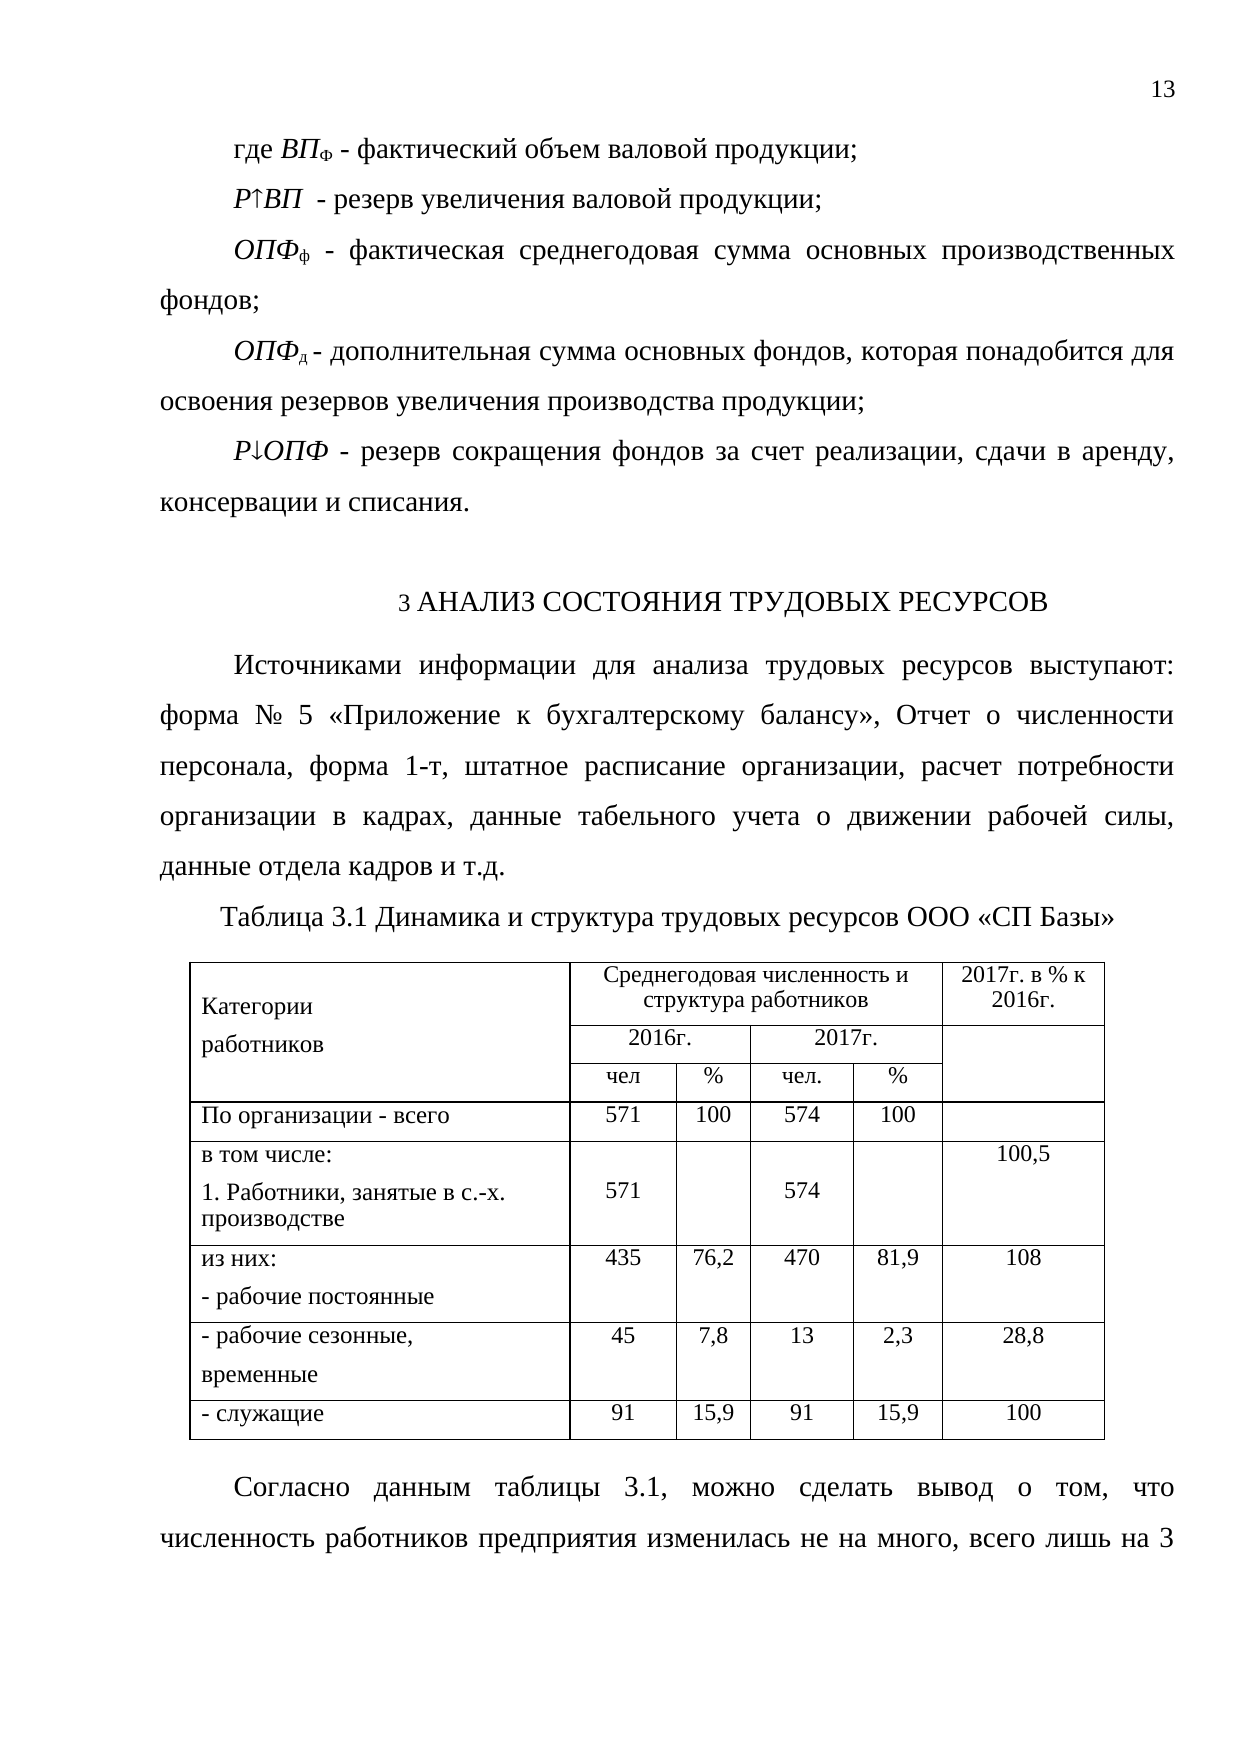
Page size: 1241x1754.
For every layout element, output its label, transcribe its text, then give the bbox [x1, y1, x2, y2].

table_cell [943, 1103, 1104, 1141]
table_cell из них: - рабочие постоянные [191, 1246, 569, 1322]
table_header 2017г. в % к 2016г. [943, 963, 1104, 1025]
table_cell [677, 1142, 750, 1244]
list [159, 1469, 1175, 1553]
table_cell 81,9 [854, 1246, 942, 1322]
table_cell [854, 1142, 942, 1244]
table_cell чел [571, 1064, 676, 1101]
table_cell 45 [571, 1323, 676, 1400]
table_cell 7,8 [677, 1323, 750, 1400]
table_cell 76,2 [677, 1246, 750, 1322]
table_cell 100,5 [943, 1142, 1104, 1244]
table_cell % [854, 1064, 942, 1101]
table_cell 435 [571, 1246, 676, 1322]
table_cell 15,9 [677, 1401, 750, 1439]
table_cell в том числе: 1. Работники, занятые в с.-х. производстве [191, 1142, 569, 1244]
table_cell По организации - всего [191, 1103, 569, 1141]
text где ВПФ - фактический объем валовой продукции; [159, 131, 1175, 165]
table_cell 100 [854, 1103, 942, 1141]
text ОПФд - дополнительная сумма основных фондов, которая понадобится для освоения резервов увеличения производства продукции; [159, 333, 1175, 417]
table_cell 100 [677, 1103, 750, 1141]
table_cell % [677, 1064, 750, 1101]
text Источниками информации для анализа трудовых ресурсов выступают: форма № 5 «Приложение к бухгалтерскому балансу», Отчет о численности персонала, форма 1-т, штатное расписание организации, расчет потребности организации в кадрах, данные табельного учета о движении рабочей силы, данные отдела кадров и т.д. [159, 647, 1175, 882]
table_cell 571 [571, 1103, 676, 1141]
table_header Категории работников [191, 963, 569, 1101]
text Таблица 3.1 Динамика и структура трудовых ресурсов ООО «СП Базы» [159, 899, 1175, 932]
table_cell 2017г. [751, 1026, 942, 1063]
table_cell - рабочие сезонные, временные [191, 1323, 569, 1400]
table_cell 108 [943, 1246, 1104, 1322]
table_cell 91 [571, 1401, 676, 1439]
text РВП - резерв увеличения валовой продукции; [159, 182, 1175, 215]
table_cell 100 [943, 1401, 1104, 1439]
table_cell 571 [571, 1142, 676, 1244]
table_cell 2016г. [571, 1026, 750, 1063]
table_cell 15,9 [854, 1401, 942, 1439]
text 3 АНАЛИЗ СОСТОЯНИЯ ТРУДОВЫХ РЕСУРСОВ [272, 584, 1175, 618]
table_cell [943, 1026, 1104, 1101]
text РОПФ - резерв сокращения фондов за счет реализации, сдачи в аренду, консервации и списания. [159, 433, 1175, 517]
table_cell 2,3 [854, 1323, 942, 1400]
table_cell 28,8 [943, 1323, 1104, 1400]
table_cell 91 [751, 1401, 853, 1439]
table_cell 574 [751, 1103, 853, 1141]
table_cell чел. [751, 1064, 853, 1101]
table_cell 470 [751, 1246, 853, 1322]
table_cell 574 [751, 1142, 853, 1244]
table_header Среднегодовая численность и структура работников [571, 963, 942, 1025]
text ОПФф - фактическая среднегодовая сумма основных производственных фондов; [159, 232, 1175, 316]
table_cell 13 [751, 1323, 853, 1400]
table_cell - служащие [191, 1401, 569, 1439]
